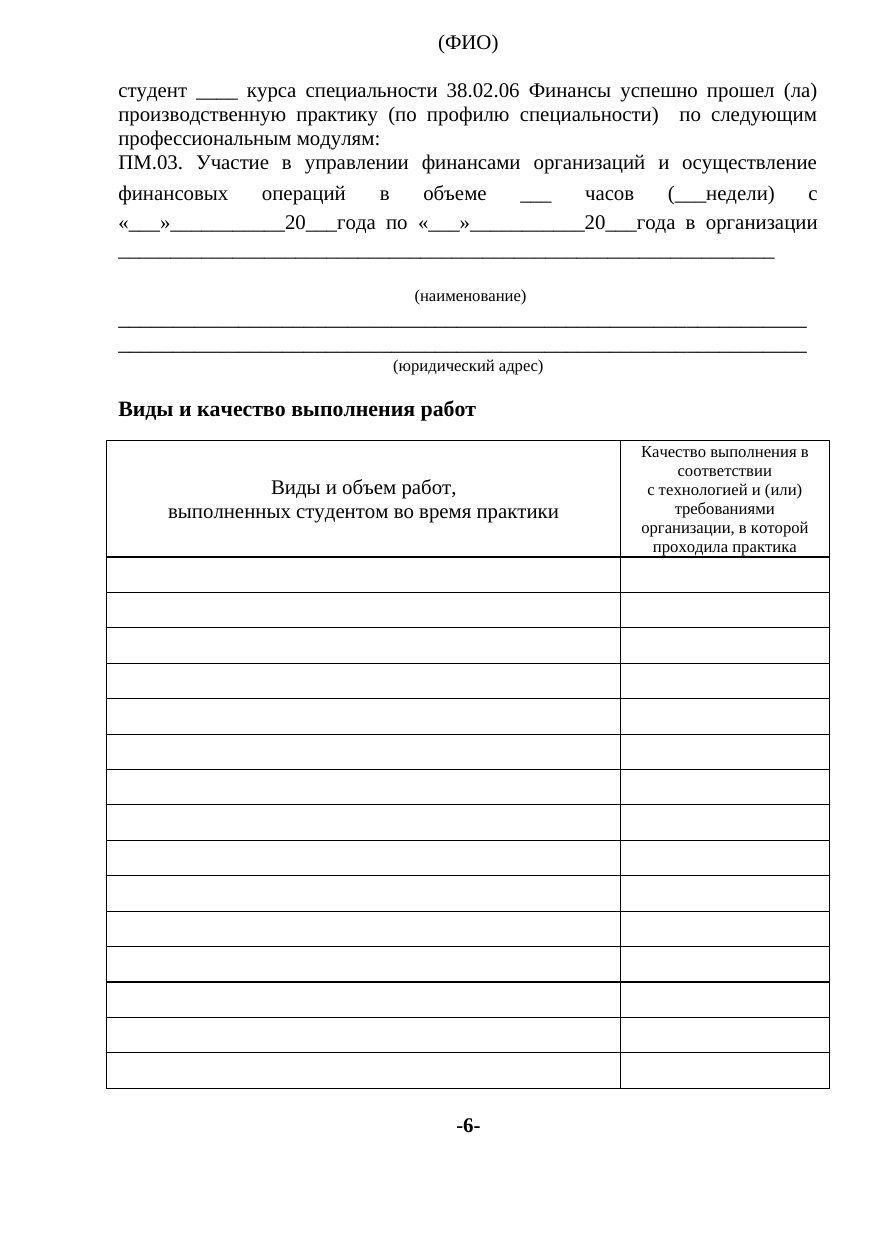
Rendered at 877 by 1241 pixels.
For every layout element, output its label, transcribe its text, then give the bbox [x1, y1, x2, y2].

table_cell [107, 699, 620, 733]
table_cell [621, 876, 829, 911]
text -6- [118, 1113, 818, 1137]
table_cell [621, 628, 829, 663]
table_cell [621, 735, 829, 769]
table_cell [621, 805, 829, 840]
text (юридический адрес) [118, 355, 818, 374]
table_cell [107, 912, 620, 946]
table_cell [107, 770, 620, 804]
table_cell [107, 664, 620, 698]
table_header Виды и объем работ, выполненных студентом во время практики [107, 441, 620, 556]
text студент ____ курса специальности 38.02.06 Финансы успешно прошел (ла) производственную практику (по профилю специальности) по следующим профессиональным модулям: [118, 78, 818, 150]
table_cell [107, 735, 620, 769]
text (наименование) [118, 286, 818, 305]
table_cell [107, 1053, 620, 1088]
text ______________________________________________________________________________________________________________________________ [118, 305, 818, 355]
table_cell [621, 770, 829, 804]
text Виды и качество выполнения работ [118, 396, 818, 421]
table_cell [107, 983, 620, 1017]
table_cell [107, 805, 620, 840]
table_cell [107, 593, 620, 627]
table_cell [621, 558, 829, 592]
table_cell [107, 558, 620, 592]
table_cell [621, 1053, 829, 1088]
table_cell [107, 1018, 620, 1052]
table_header Качество выполнения в соответствии с технологией и (или) требованиями организации, в которой проходила практика [621, 441, 829, 556]
table_cell [621, 1018, 829, 1052]
table_cell [107, 876, 620, 911]
table_cell [621, 664, 829, 698]
table_cell [621, 983, 829, 1017]
table_cell [621, 593, 829, 627]
table_cell [621, 699, 829, 733]
text ПМ.03. Участие в управлении финансами организаций и осуществление финансовых операций в объеме ___ часов (___недели) с «___»___________20___года по «___»___________20___года в организации _______________________________________________________________ [118, 150, 818, 261]
table_cell [107, 628, 620, 663]
table_cell [621, 912, 829, 946]
table_cell [621, 841, 829, 875]
table_cell [621, 947, 829, 981]
table_cell [107, 947, 620, 981]
table_cell [107, 841, 620, 875]
text (ФИО) [118, 29, 818, 54]
